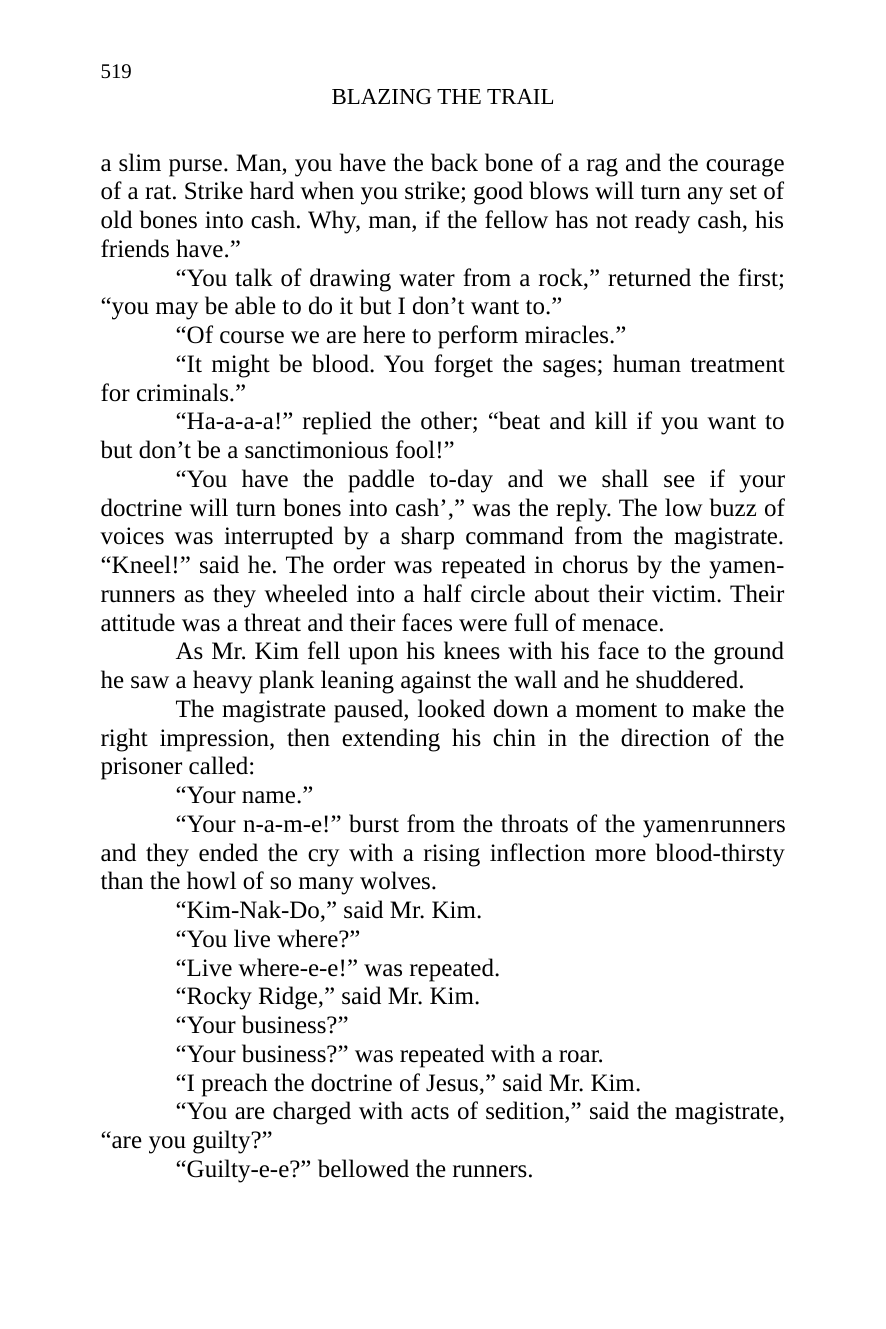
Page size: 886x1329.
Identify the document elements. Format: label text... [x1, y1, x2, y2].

text The magistrate paused, looked down a moment to make the right impression, then extending his chin in the direction of the prisoner called: [100, 694, 786, 780]
text As Mr. Kim fell upon his knees with his face to the ground he saw a heavy plank leaning against the wall and he shuddered. [100, 636, 786, 694]
text “Your business?” was repeated with a roar. [100, 1039, 786, 1068]
text “Kim-Nak-Do,” said Mr. Kim. [100, 895, 786, 924]
text “Of course we are here to perform miracles.” [100, 320, 786, 349]
text “Your business?” [100, 1010, 786, 1039]
text “It might be blood. You forget the sages; human treatment for criminals.” [100, 349, 786, 406]
text “You are charged with acts of sedition,” said the magistrate, “are you guilty?” [100, 1096, 786, 1154]
text “Rocky Ridge,” said Mr. Kim. [100, 981, 786, 1010]
text a slim purse. Man, you have the back bone of a rag and the courage of a rat. Strike hard when you strike; good blows will turn any set of old bones into cash. Why, man, if the fellow has not ready cash, his friends have.” [100, 148, 786, 263]
text “I preach the doctrine of Jesus,” said Mr. Kim. [100, 1068, 786, 1096]
text “Your name.” [100, 780, 786, 809]
text “You talk of drawing water from a rock,” returned the first; “you may be able to do it but I don’t want to.” [100, 263, 786, 320]
text “Ha-a-a-a!” replied the other; “beat and kill if you want to but don’t be a sanctimonious fool!” [100, 406, 786, 464]
text “Your n-a-m-e!” burst from the throats of the yamen­runners and they ended the cry with a rising inflection more blood-thirsty than the howl of so many wolves. [100, 809, 786, 895]
text “You have the paddle to-day and we shall see if your doctrine will turn bones into cash’,” was the reply. The low buzz of voices was interrupted by a sharp command from the magistrate. “Kneel!” said he. The order was repeated in chorus by the yamen-runners as they wheeled into a half circle about their victim. Their attitude was a threat and their faces were full of menace. [100, 464, 786, 636]
text “Live where-e-e!” was repeated. [100, 953, 786, 981]
text “Guilty-e-e?” bellowed the runners. [100, 1154, 786, 1183]
text “You live where?” [100, 924, 786, 953]
